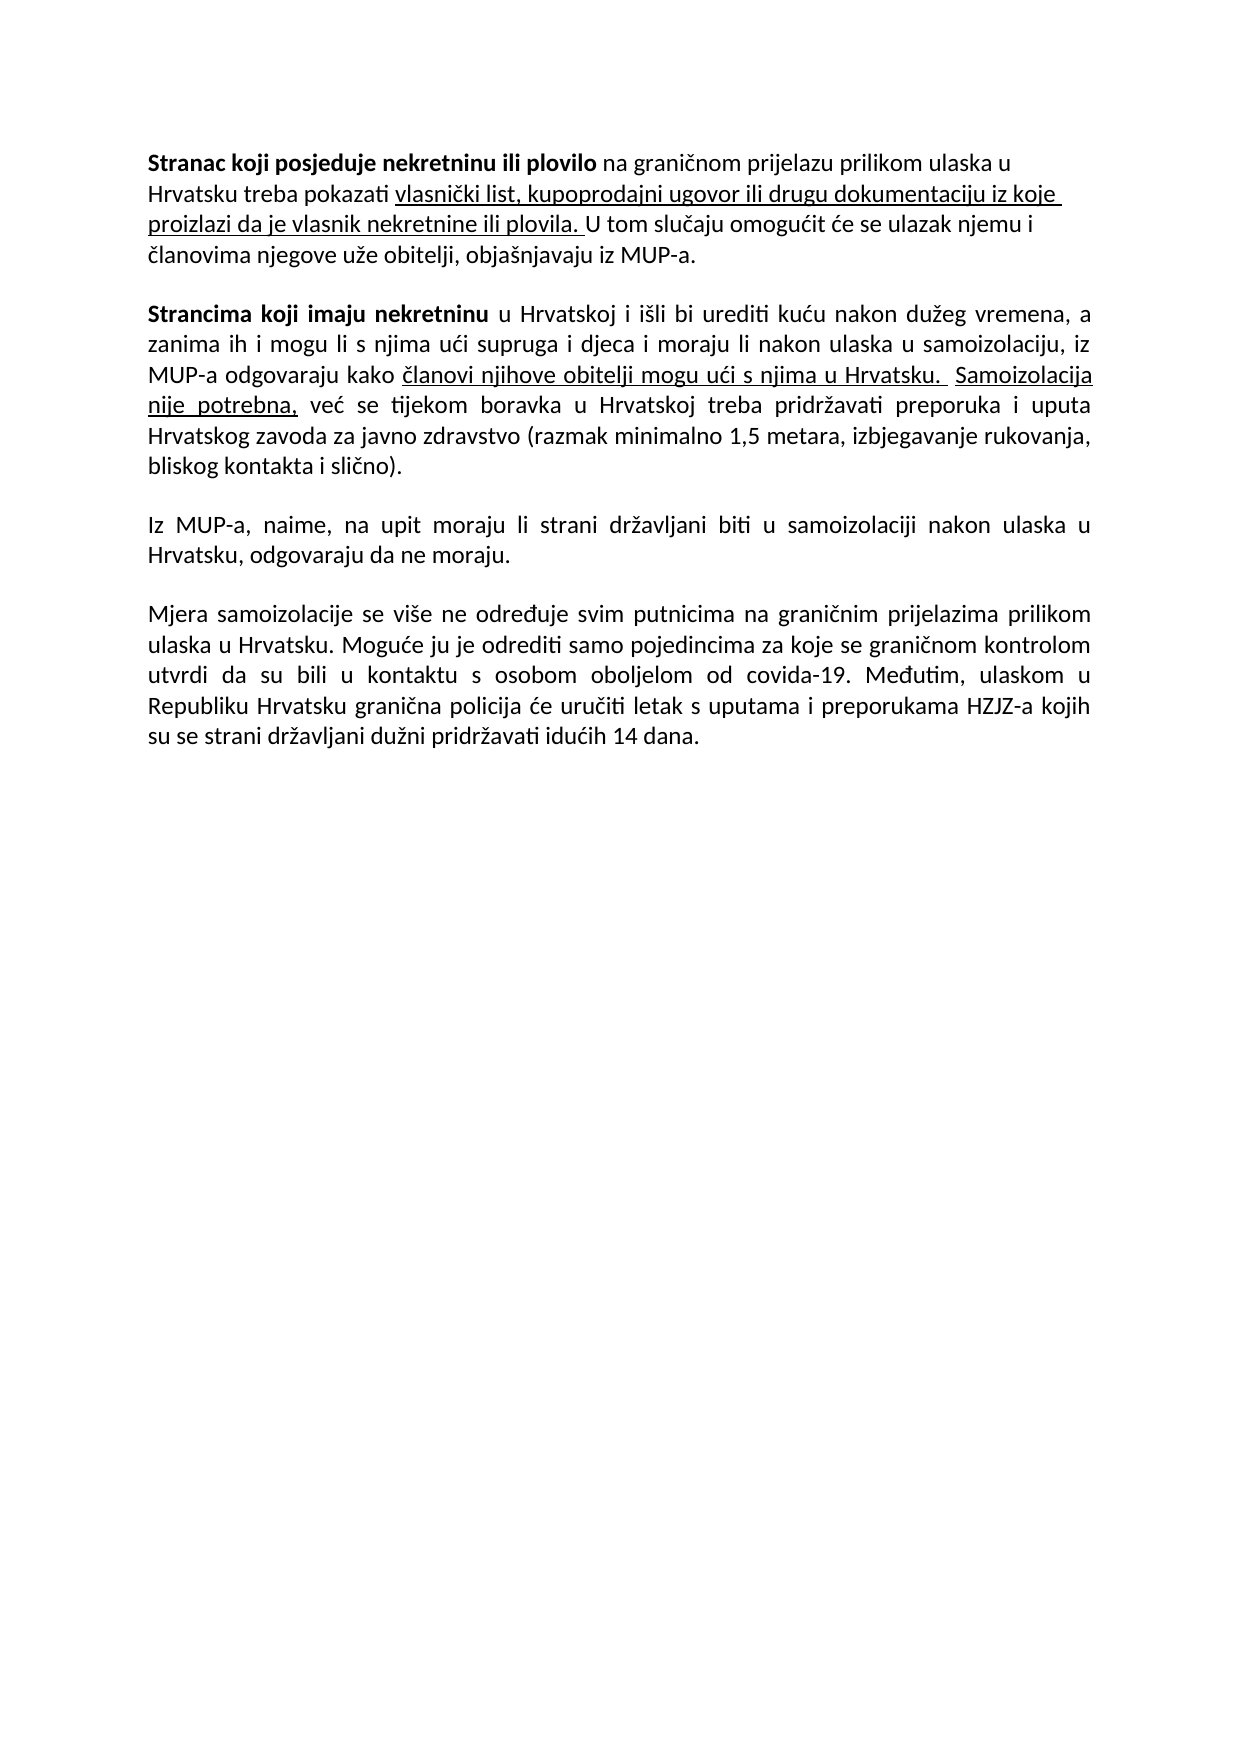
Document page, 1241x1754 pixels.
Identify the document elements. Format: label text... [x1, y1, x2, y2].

text Strancima koji imaju nekretninu u Hrvatskoj i išli bi urediti kuću nakon dužeg vremena, a zanima ih i mogu li s njima ući supruga i djeca i moraju li nakon ulaska u samoizolaciju, iz MUP-a odgovaraju kako članovi njihove obitelji mogu ući s njima u Hrvatsku. Samoizolacija nije potrebna, već se tijekom boravka u Hrvatskoj treba pridržavati preporuka i uputa Hrvatskog zavoda za javno zdravstvo (razmak minimalno 1,5 metara, izbjegavanje rukovanja, bliskog kontakta i slično). [148, 298, 1093, 481]
text Mjera samoizolacije se više ne određuje svim putnicima na graničnim prijelazima prilikom ulaska u Hrvatsku. Moguće ju je odrediti samo pojedincima za koje se graničnom kontrolom utvrdi da su bili u kontaktu s osobom oboljelom od covida-19. Međutim, ulaskom u Republiku Hrvatsku granična policija će uručiti letak s uputama i preporukama HZJZ-a kojih su se strani državljani dužni pridržavati idućih 14 dana. [148, 598, 1093, 751]
text Iz MUP-a, naime, na upit moraju li strani državljani biti u samoizolaciji nakon ulaska u Hrvatsku, odgovaraju da ne moraju. [148, 509, 1093, 570]
text Stranac koji posjeduje nekretninu ili plovilo na graničnom prijelazu prilikom ulaska u Hrvatsku treba pokazati vlasnički list, kupoprodajni ugovor ili drugu dokumentaciju iz koje proizlazi da je vlasnik nekretnine ili plovila. U tom slučaju omogućit će se ulazak njemu i članovima njegove uže obitelji, objašnjavaju iz MUP-a. [148, 148, 1093, 270]
